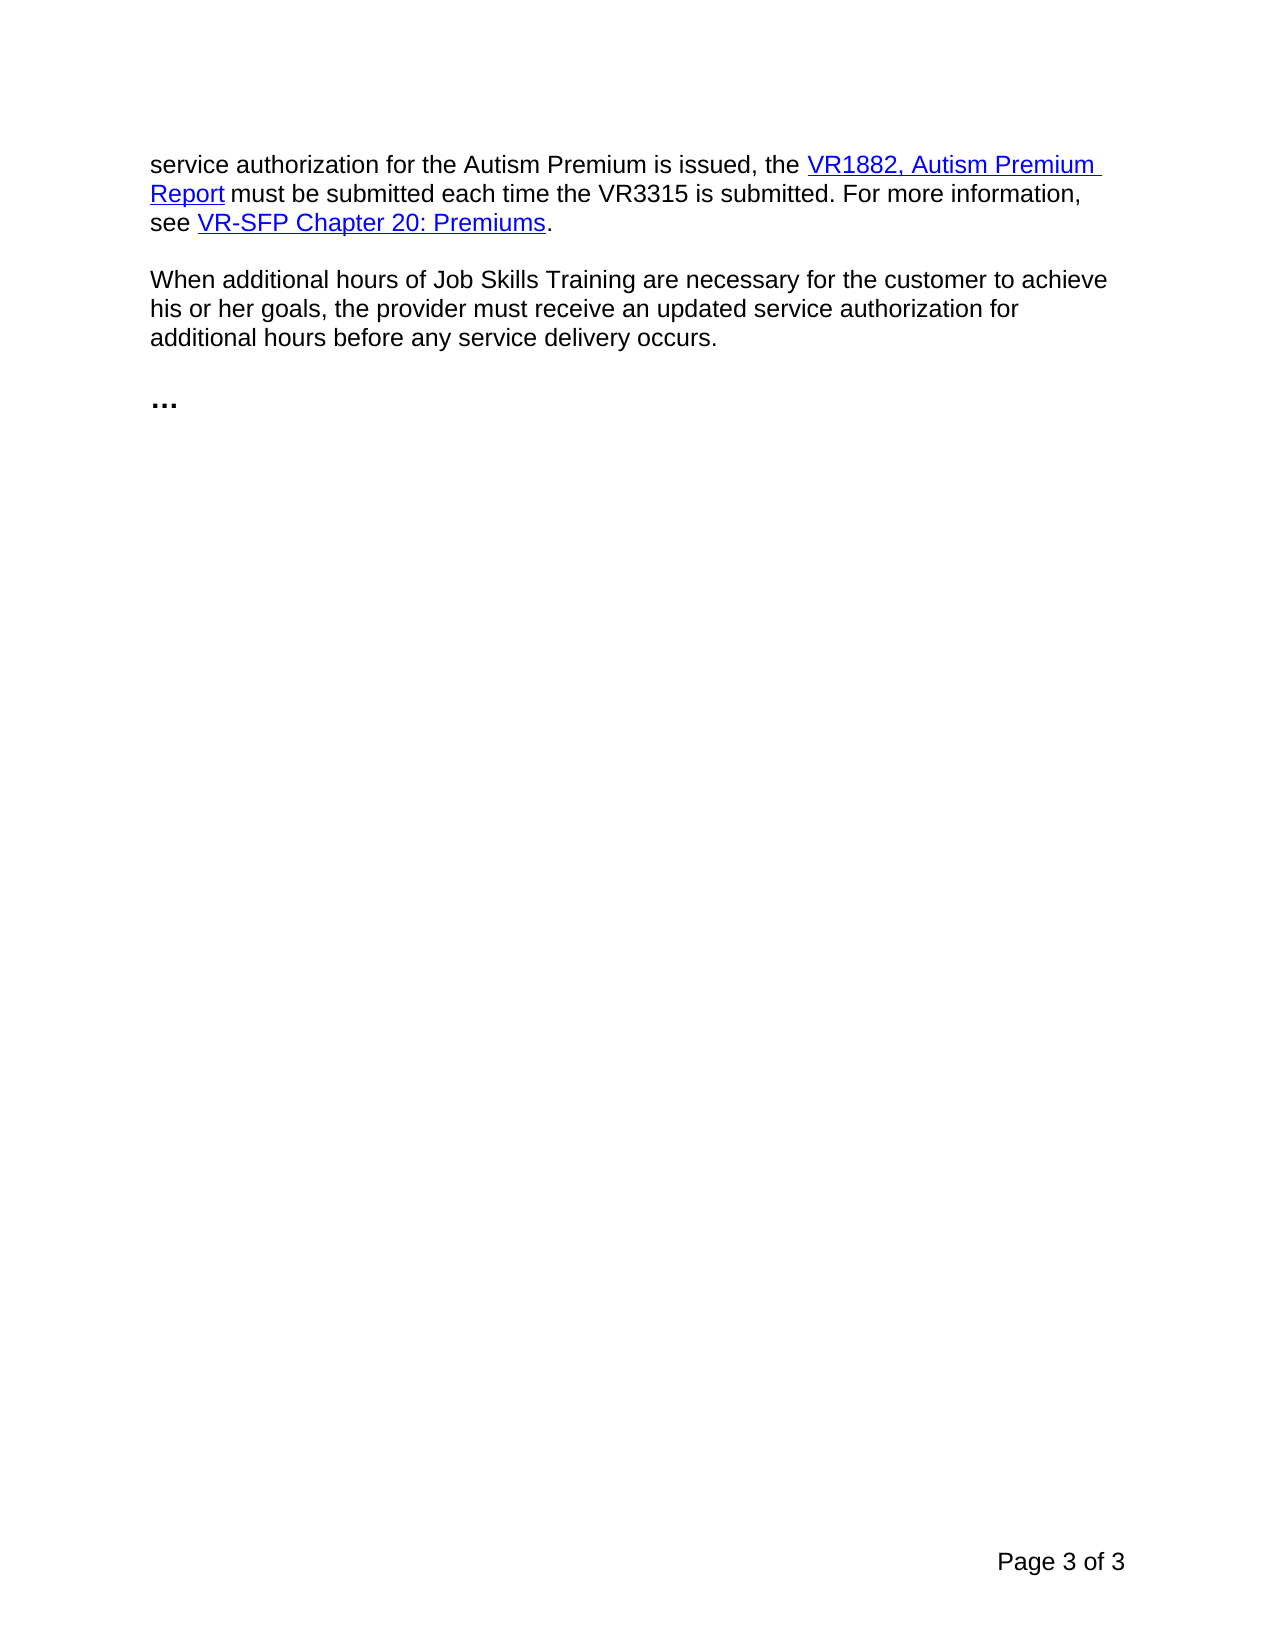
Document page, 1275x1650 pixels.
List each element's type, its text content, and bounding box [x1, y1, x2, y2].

subtitle … [150, 381, 1125, 414]
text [150, 150, 1125, 236]
text When additional hours of Job Skills Training are necessary for the customer to achieve his or her goals, the provider must receive an updated service authorization for additional hours before any service delivery occurs. [150, 265, 1125, 352]
